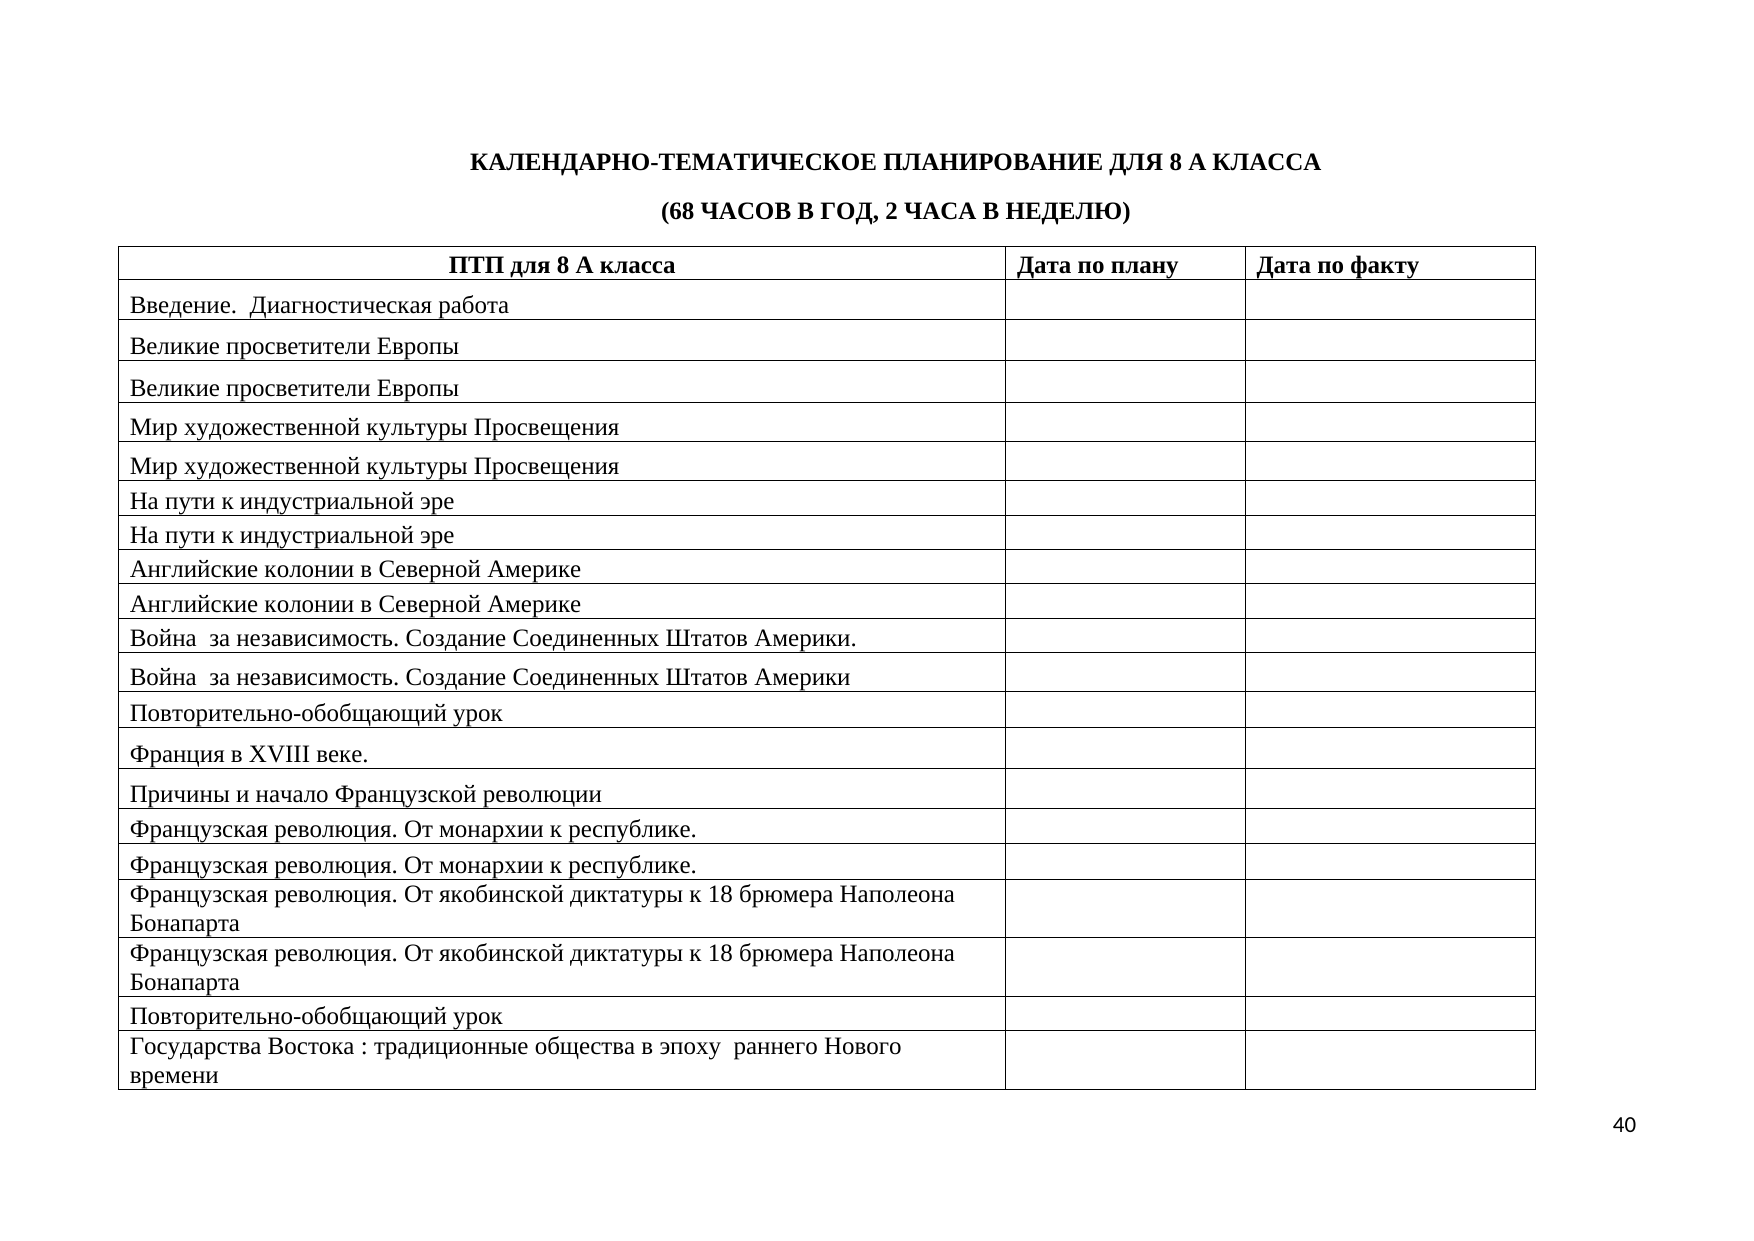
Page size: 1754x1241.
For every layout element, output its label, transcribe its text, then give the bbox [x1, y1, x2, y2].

table_cell Французская революция. От монархии к республике. [119, 844, 1005, 878]
table_cell [1006, 938, 1245, 996]
table_cell [1246, 809, 1535, 843]
table_cell [1246, 880, 1535, 937]
table_cell [1246, 938, 1535, 996]
table_cell [1006, 361, 1245, 402]
table_cell На пути к индустриальной эре [119, 481, 1005, 514]
table_cell [1006, 692, 1245, 727]
table_cell Французская революция. От якобинской диктатуры к 18 брюмера Наполеона Бонапарта [119, 880, 1005, 937]
table_cell Английские колонии в Северной Америке [119, 550, 1005, 583]
table_header Дата по плану [1006, 247, 1245, 278]
table_cell Великие просветители Европы [119, 361, 1005, 402]
table_cell [1246, 997, 1535, 1030]
table_cell [1006, 880, 1245, 937]
table_cell [1246, 692, 1535, 727]
table_cell [1246, 619, 1535, 652]
table_cell [1246, 442, 1535, 480]
table_cell [1246, 769, 1535, 808]
text (68 ЧАСОВ В ГОД, 2 ЧАСА В НЕДЕЛЮ) [156, 196, 1636, 225]
table_cell [1006, 728, 1245, 768]
table_cell Повторительно-обобщающий урок [119, 692, 1005, 727]
table_cell [1006, 769, 1245, 808]
table_cell [1246, 361, 1535, 402]
table_header Дата по факту [1246, 247, 1535, 278]
table_cell [1006, 844, 1245, 878]
table_cell [1246, 550, 1535, 583]
table_cell [1246, 516, 1535, 549]
table_cell [1006, 997, 1245, 1030]
table_cell Причины и начало Французской революции [119, 769, 1005, 808]
table_cell [1006, 516, 1245, 549]
table_cell Война за независимость. Создание Соединенных Штатов Америки. [119, 619, 1005, 652]
table_cell [1246, 584, 1535, 618]
table_cell [1006, 481, 1245, 514]
table_cell [1006, 403, 1245, 441]
table_cell [1246, 653, 1535, 691]
table_cell Французская революция. От монархии к республике. [119, 809, 1005, 843]
table_cell Великие просветители Европы [119, 320, 1005, 360]
table_cell [1246, 844, 1535, 878]
table_cell [1246, 728, 1535, 768]
table_cell Повторительно-обобщающий урок [119, 997, 1005, 1030]
table_cell Введение. Диагностическая работа [119, 280, 1005, 319]
table_cell [1006, 1031, 1245, 1088]
table_cell [1006, 619, 1245, 652]
table_cell Война за независимость. Создание Соединенных Штатов Америки [119, 653, 1005, 691]
table_cell Мир художественной культуры Просвещения [119, 403, 1005, 441]
table_header ПТП для 8 А класса [119, 247, 1005, 278]
table_cell [1006, 809, 1245, 843]
table_cell Мир художественной культуры Просвещения [119, 442, 1005, 480]
table_cell [1006, 320, 1245, 360]
table_cell [1006, 442, 1245, 480]
table_cell [1246, 320, 1535, 360]
table_cell [1246, 1031, 1535, 1088]
table_cell [1006, 584, 1245, 618]
table_cell [1006, 280, 1245, 319]
table_cell Английские колонии в Северной Америке [119, 584, 1005, 618]
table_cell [119, 1031, 1005, 1088]
table_cell [1246, 280, 1535, 319]
text КАЛЕНДАРНО-ТЕМАТИЧЕСКОЕ ПЛАНИРОВАНИЕ ДЛЯ 8 А КЛАССА [156, 147, 1636, 175]
table_cell [1006, 550, 1245, 583]
table_cell [1006, 653, 1245, 691]
table_cell На пути к индустриальной эре [119, 516, 1005, 549]
table_cell [1246, 481, 1535, 514]
table_cell [1246, 403, 1535, 441]
table_cell Франция в XVIII веке. [119, 728, 1005, 768]
table_cell Французская революция. От якобинской диктатуры к 18 брюмера Наполеона Бонапарта [119, 938, 1005, 996]
